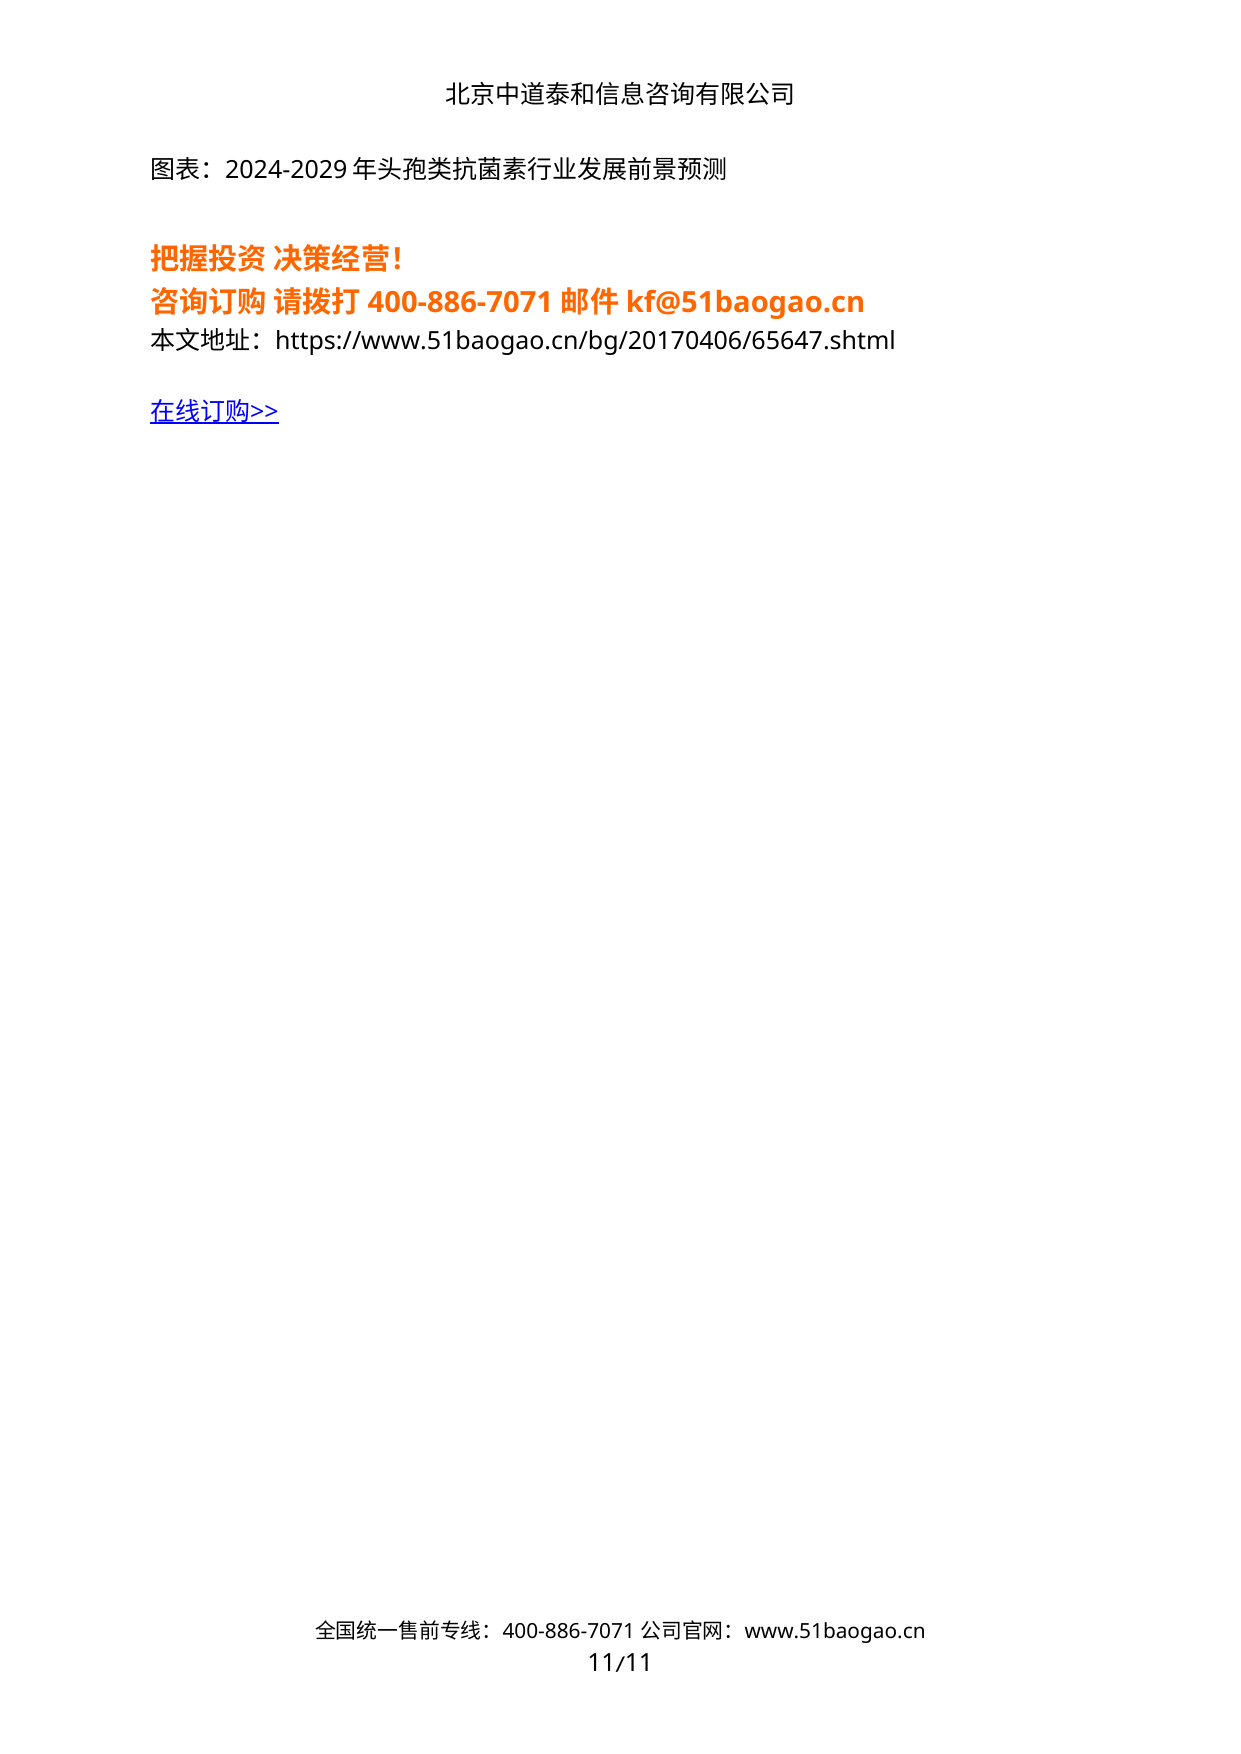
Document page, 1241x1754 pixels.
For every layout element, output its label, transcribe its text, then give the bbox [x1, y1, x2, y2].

text 把握投资 决策经营！咨询订购 请拨打 400-886-7071 邮件 kf@51baogao.cn本文地址：https://www.51baogao.cn/bg/20170406/65647.shtml [150, 202, 1090, 357]
text 在线订购>> [150, 357, 1090, 427]
text 图表：2024-2029年头孢类抗菌素行业发展前景预测 [150, 150, 1090, 186]
